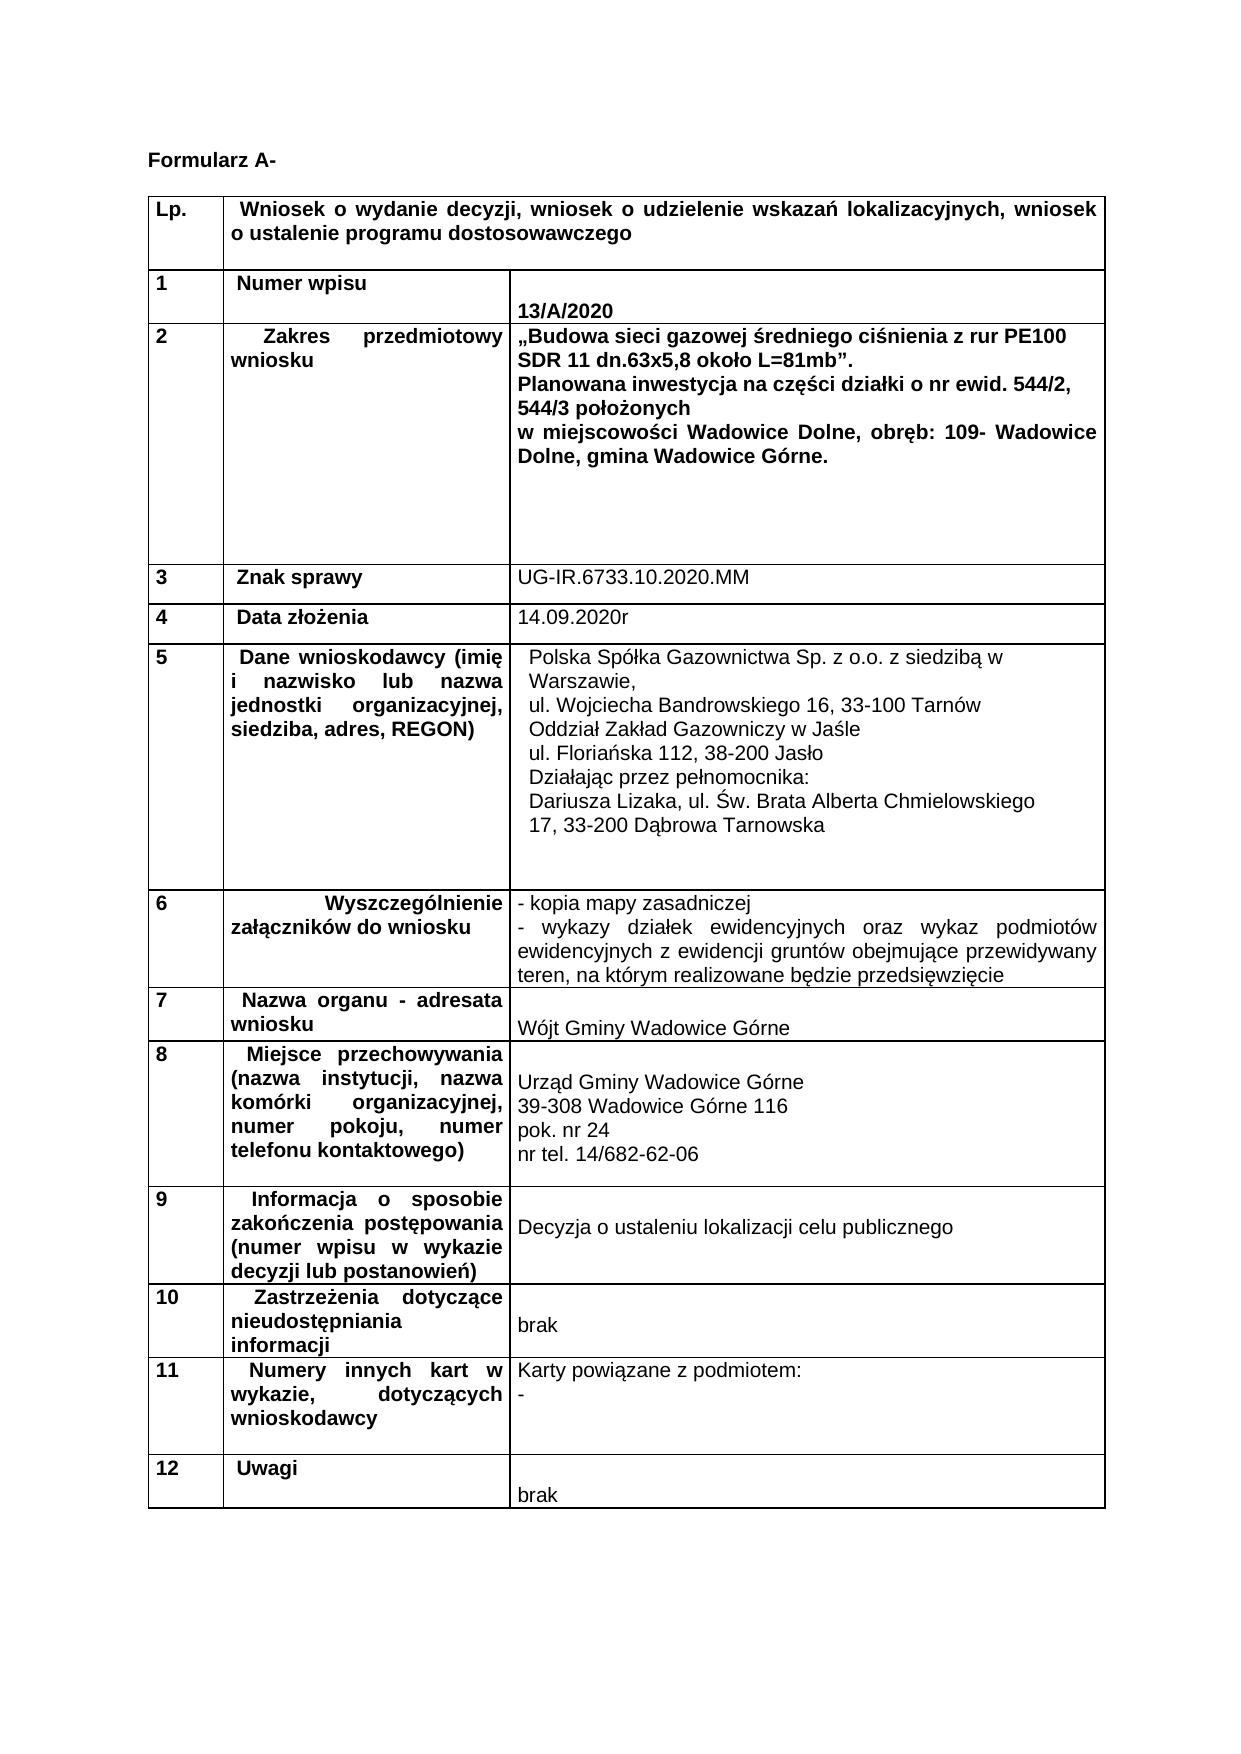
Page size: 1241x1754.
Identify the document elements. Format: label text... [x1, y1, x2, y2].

table_cell Karty powiązane z podmiotem: - [511, 1358, 1104, 1454]
table_header Wniosek o wydanie decyzji, wniosek o udzielenie wskazań lokalizacyjnych, wniosek o ustalenie programu dostosowawczego [224, 197, 1104, 269]
table_cell Miejsce przechowywania (nazwa instytucji, nazwa komórki organizacyjnej, numer pokoju, numer telefonu kontaktowego) [224, 1042, 509, 1186]
table_cell 14.09.2020r [511, 605, 1104, 643]
table_cell „Budowa sieci gazowej średniego ciśnienia z rur PE100 SDR 11 dn.63x5,8 około L=81mb”. Planowana inwestycja na części działki o nr ewid. 544/2, 544/3 położonych w miejscowości Wadowice Dolne, obręb: 109- Wadowice Dolne, gmina Wadowice Górne. [511, 324, 1104, 563]
table_cell Wójt Gminy Wadowice Górne [511, 988, 1104, 1040]
table_cell Data złożenia [224, 605, 509, 643]
table_cell Numery innych kart w wykazie, dotyczących wnioskodawcy [224, 1358, 509, 1454]
table_cell brak [511, 1285, 1104, 1356]
table_cell Urząd Gminy Wadowice Górne 39-308 Wadowice Górne 116 pok. nr 24 nr tel. 14/682-62-06 [511, 1042, 1104, 1186]
table_cell Zastrzeżenia dotyczące nieudostępniania informacji [224, 1285, 509, 1356]
table_cell 1 [149, 271, 223, 322]
table_cell Zakres przedmiotowy wniosku [224, 324, 509, 563]
table_header Lp. [149, 197, 223, 269]
table_cell brak [511, 1455, 1104, 1507]
table_cell Dane wnioskodawcy (imię i nazwisko lub nazwa jednostki organizacyjnej, siedziba, adres, REGON) [224, 645, 509, 889]
table_cell [511, 645, 1104, 889]
table_cell 5 [149, 645, 223, 889]
table_cell 7 [149, 988, 223, 1040]
table_cell Informacja o sposobie zakończenia postępowania (numer wpisu w wykazie decyzji lub postanowień) [224, 1187, 509, 1283]
table_cell 6 [149, 891, 223, 987]
table_cell Uwagi [224, 1455, 509, 1507]
table_cell 12 [149, 1455, 223, 1507]
table_cell 3 [149, 565, 223, 603]
table_cell Numer wpisu [224, 271, 509, 322]
table_cell Znak sprawy [224, 565, 509, 603]
table_cell - kopia mapy zasadniczej - wykazy działek ewidencyjnych oraz wykaz podmiotów ewidencyjnych z ewidencji gruntów obejmujące przewidywany teren, na którym realizowane będzie przedsięwzięcie [511, 891, 1104, 987]
table_cell 13/A/2020 [511, 271, 1104, 322]
text Formularz A- [148, 148, 1093, 172]
table_cell Decyzja o ustaleniu lokalizacji celu publicznego [511, 1187, 1104, 1283]
table_cell 4 [149, 605, 223, 643]
table_cell UG-IR.6733.10.2020.MM [511, 565, 1104, 603]
table_cell 11 [149, 1358, 223, 1454]
table_cell 9 [149, 1187, 223, 1283]
table_cell 8 [149, 1042, 223, 1186]
table_cell Nazwa organu - adresata wniosku [224, 988, 509, 1040]
table_cell Wyszczególnienie załączników do wniosku [224, 891, 509, 987]
table_cell 2 [149, 324, 223, 563]
table_cell 10 [149, 1285, 223, 1356]
